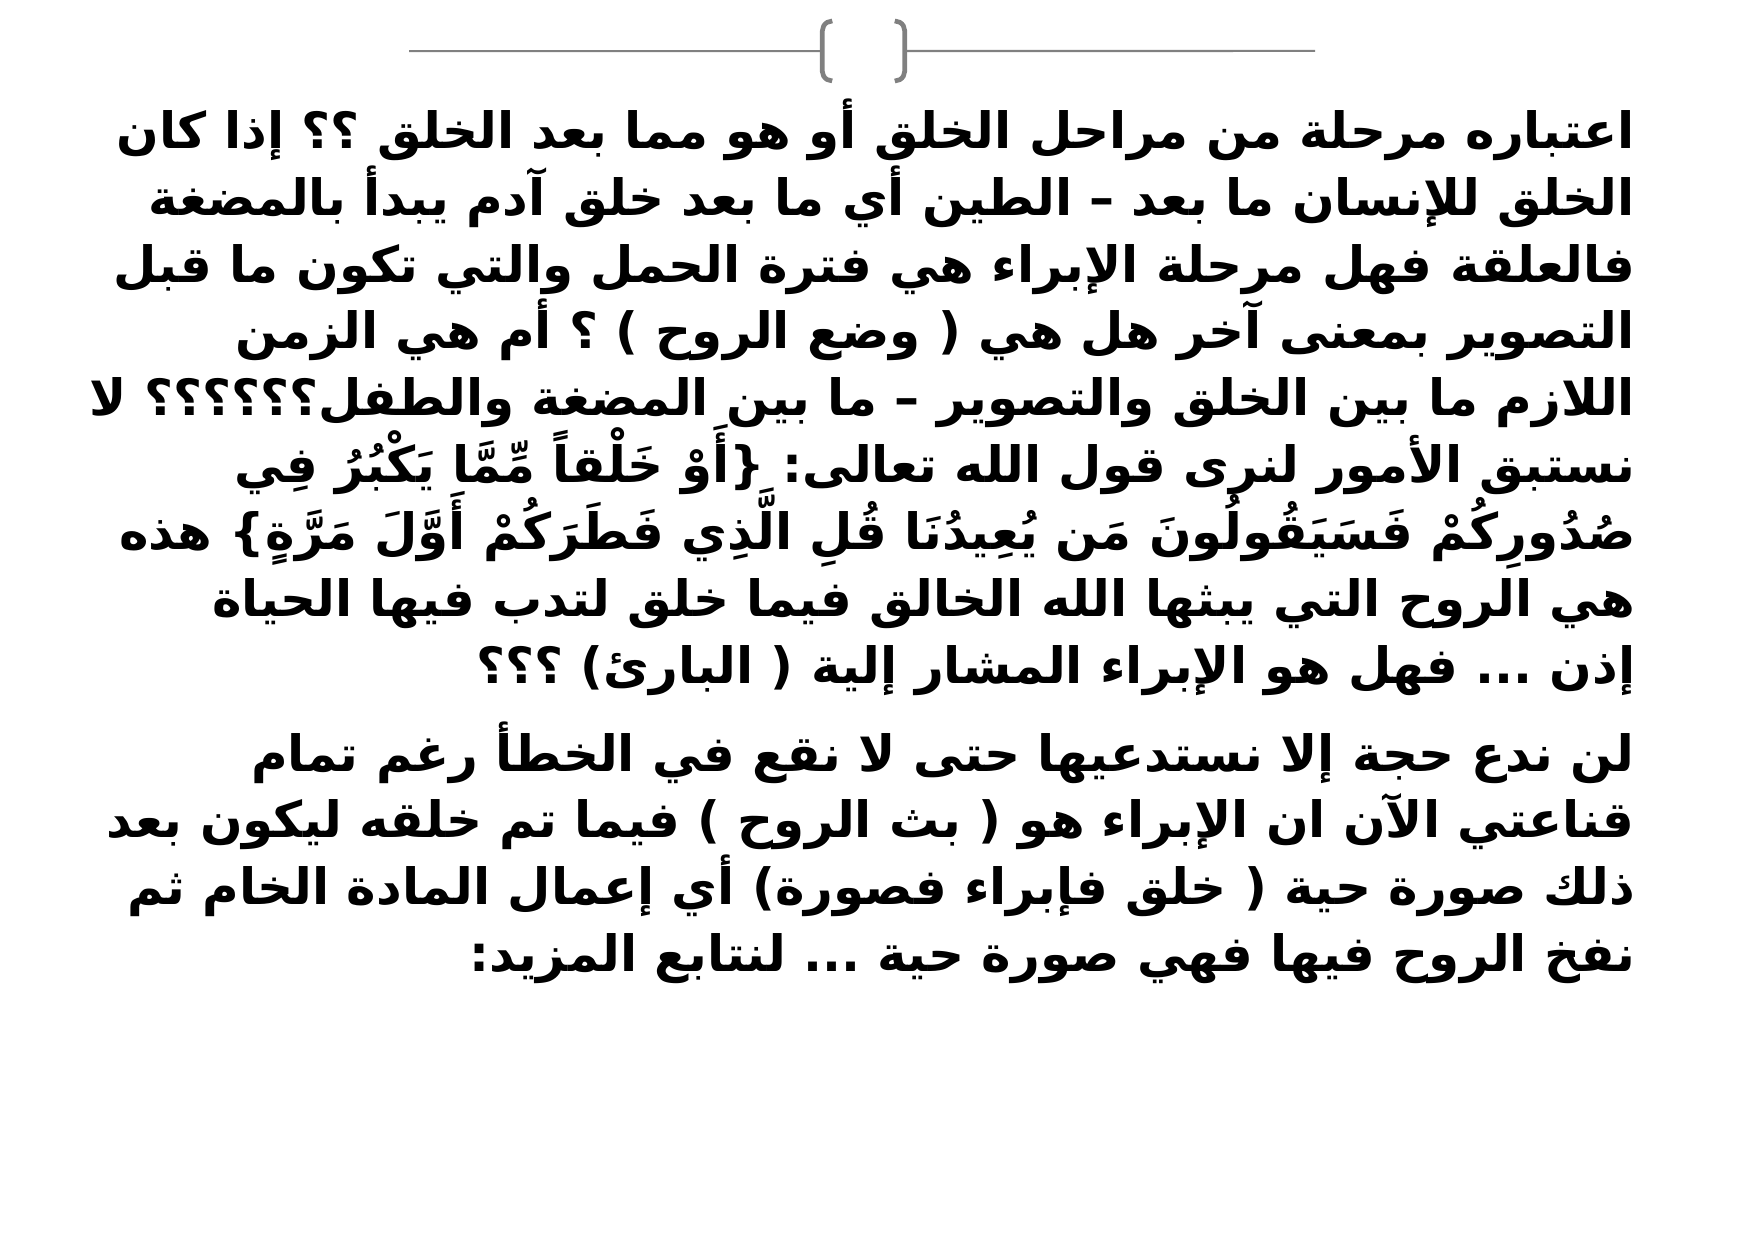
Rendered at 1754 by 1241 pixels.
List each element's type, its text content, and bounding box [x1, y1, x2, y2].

text لن ندع حجة إلا نستدعيها حتى لا نقع في الخطأ رغم تمام قناعتي الآن ان الإبراء هو ( بث الروح ) فيما تم خلقه ليكون بعد ذلك صورة حية ( خلق فإبراء فصورة) أي إعمال المادة الخام ثم نفخ الروح فيها فهي صورة حية ... لنتابع المزيد: [89, 724, 1636, 983]
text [89, 102, 1636, 695]
